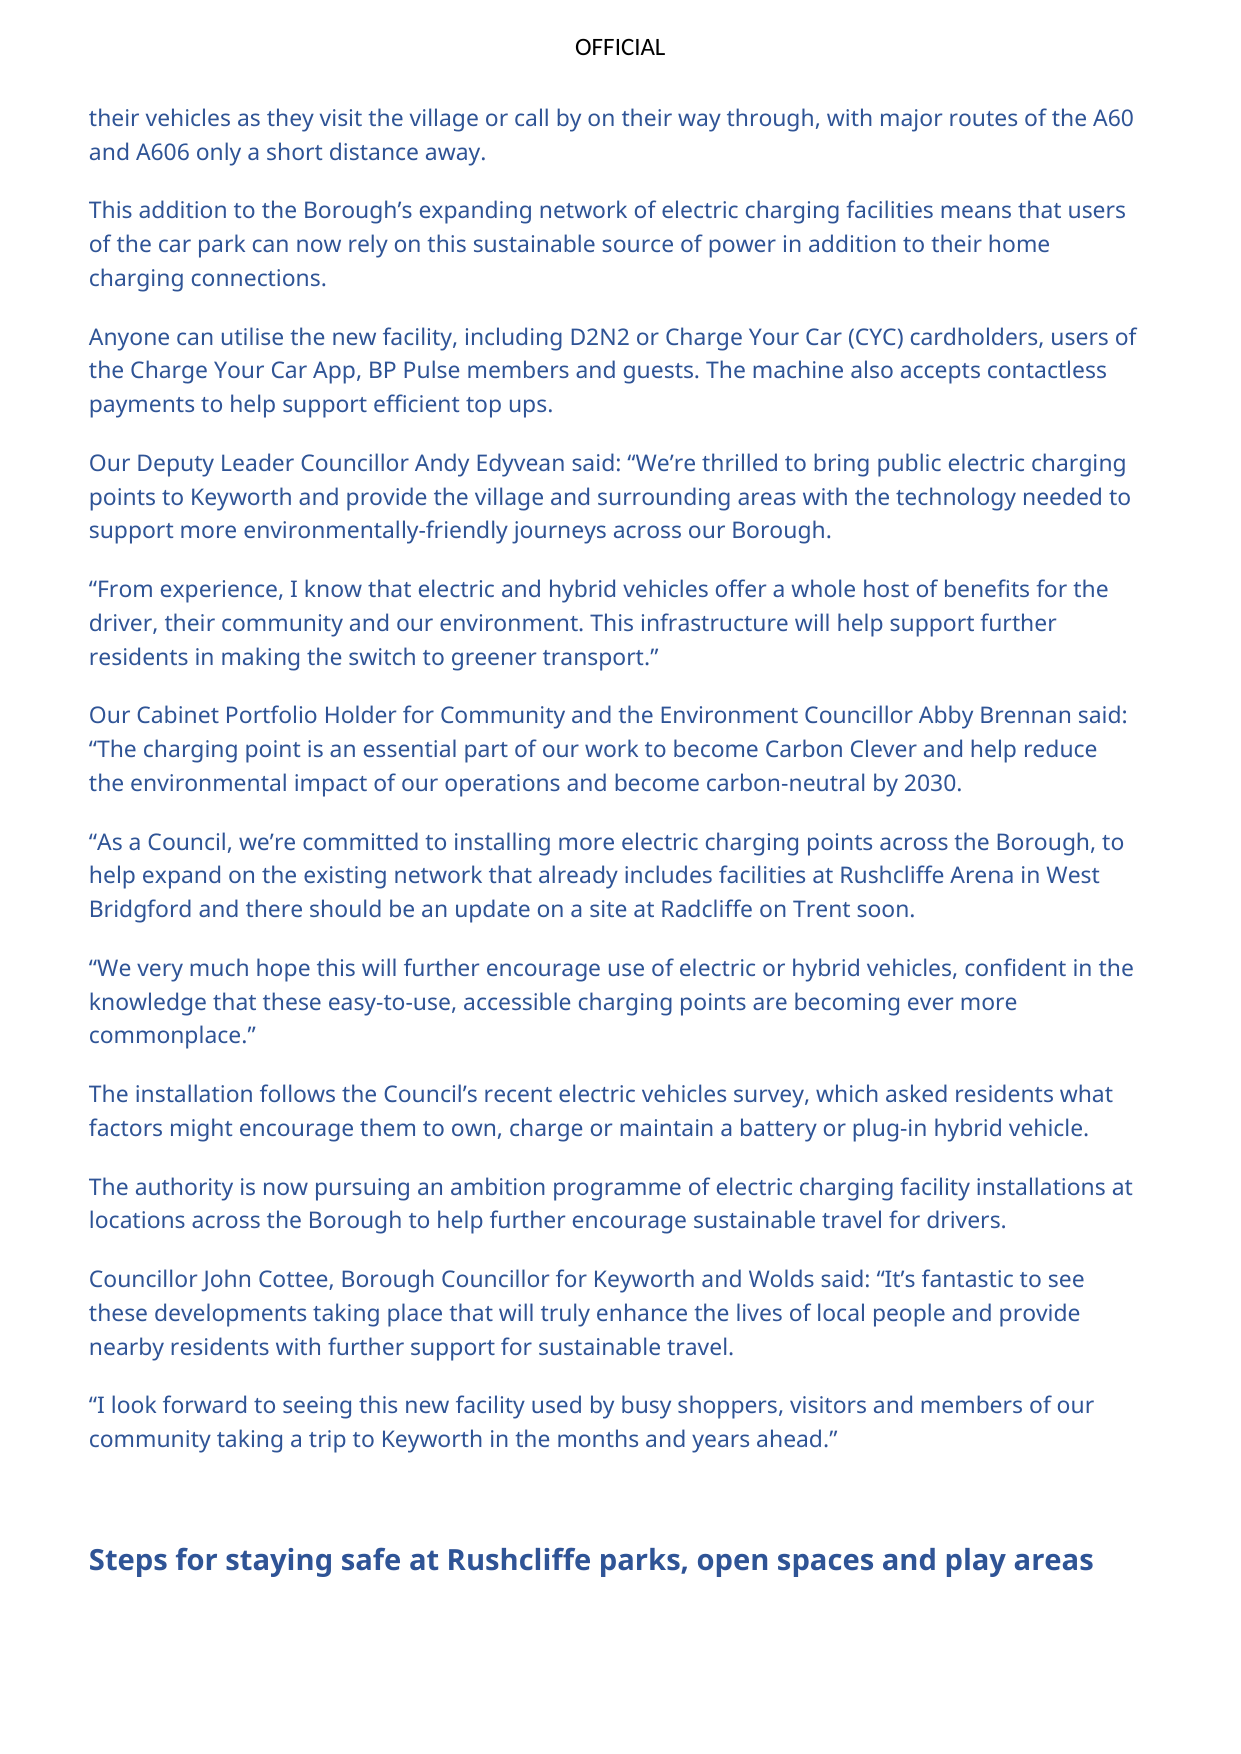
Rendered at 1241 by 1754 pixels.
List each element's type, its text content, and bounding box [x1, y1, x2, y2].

text Our Deputy Leader Councillor Andy Edyvean said: “We’re thrilled to bring public electric charging points to Keyworth and provide the village and surrounding areas with the technology needed to support more environmentally-friendly journeys across our Borough. [89, 447, 1137, 546]
subtitle Steps for staying safe at Rushcliffe parks, open spaces and play areas [89, 1539, 1137, 1579]
text The authority is now pursuing an ambition programme of electric charging facility installations at locations across the Borough to help further encourage sustainable travel for drivers. [89, 1171, 1137, 1236]
text “I look forward to seeing this new facility used by busy shoppers, visitors and members of our community taking a trip to Keyworth in the months and years ahead.” [89, 1389, 1137, 1454]
text “From experience, I know that electric and hybrid vehicles offer a whole host of benefits for the driver, their community and our environment. This infrastructure will help support further residents in making the switch to greener transport.” [89, 573, 1137, 672]
text The installation follows the Council’s recent electric vehicles survey, which asked residents what factors might encourage them to own, charge or maintain a battery or plug-in hybrid vehicle. [89, 1078, 1137, 1143]
text Councillor John Cottee, Borough Councillor for Keyworth and Wolds said: “It’s fantastic to see these developments taking place that will truly enhance the lives of local people and provide nearby residents with further support for sustainable travel. [89, 1263, 1137, 1362]
text This addition to the Borough’s expanding network of electric charging facilities means that users of the car park can now rely on this sustainable source of power in addition to their home charging connections. [89, 194, 1137, 293]
text Our Cabinet Portfolio Holder for Community and the Environment Councillor Abby Brennan said: “The charging point is an essential part of our work to become Carbon Clever and help reduce the environmental impact of our operations and become carbon-neutral by 2030. [89, 699, 1137, 798]
text Anyone can utilise the new facility, including D2N2 or Charge Your Car (CYC) cardholders, users of the Charge Your Car App, BP Pulse members and guests. The machine also accepts contactless payments to help support efficient top ups. [89, 321, 1137, 419]
text “As a Council, we’re committed to installing more electric charging points across the Borough, to help expand on the existing network that already includes facilities at Rushcliffe Arena in West Bridgford and there should be an update on a site at Radcliffe on Trent soon. [89, 826, 1137, 924]
text “We very much hope this will further encourage use of electric or hybrid vehicles, confident in the knowledge that these easy-to-use, accessible charging points are becoming ever more commonplace.” [89, 952, 1137, 1051]
